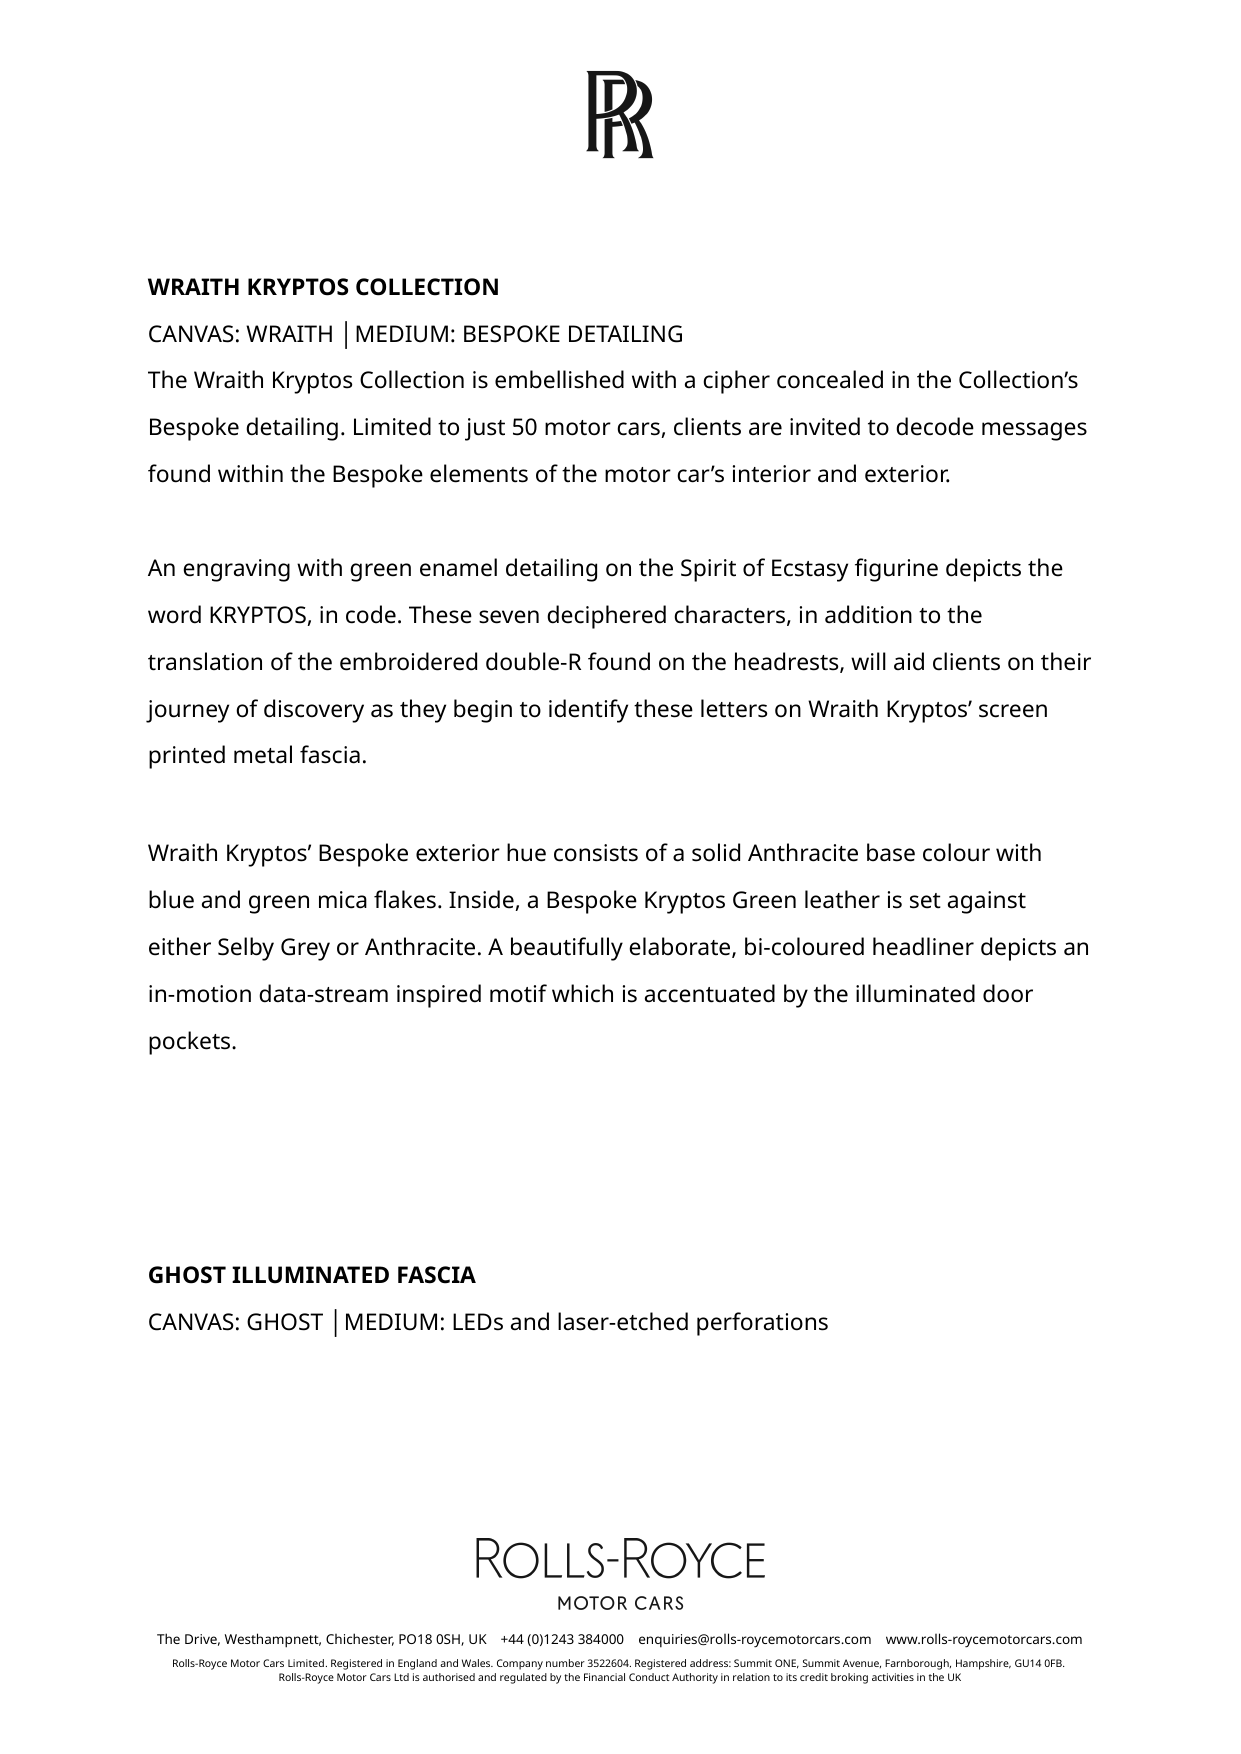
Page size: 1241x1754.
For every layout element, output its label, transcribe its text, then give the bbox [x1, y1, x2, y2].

picture [586, 70, 654, 159]
text WRAITH KRYPTOS COLLECTION [148, 271, 1092, 302]
text CANVAS: WRAITH │MEDIUM: BESPOKE DETAILING [148, 317, 1092, 349]
picture [475, 1538, 766, 1611]
text Wraith Kryptos’ Bespoke exterior hue consists of a solid Anthracite base colour with blue and green mica flakes. Inside, a Bespoke Kryptos Green leather is set against either Selby Grey or Anthracite. A beautifully elaborate, bi-coloured headliner depicts an in-motion data-stream inspired motif which is accentuated by the illuminated door pockets. [148, 837, 1092, 1056]
text The Wraith Kryptos Collection is embellished with a cipher concealed in the Collection’s Bespoke detailing. Limited to just 50 motor cars, clients are invited to decode messages found within the Bespoke elements of the motor car’s interior and exterior. [148, 364, 1092, 489]
text An engraving with green enamel detailing on the Spirit of Ecstasy figurine depicts the word KRYPTOS, in code. These seven deciphered characters, in addition to the translation of the embroidered double-R found on the headrests, will aid clients on their journey of discovery as they begin to identify these letters on Wraith Kryptos’ screen printed metal fascia. [148, 552, 1092, 771]
text CANVAS: GHOST │MEDIUM: LEDs and laser-etched perforations [148, 1306, 1092, 1337]
text GHOST ILLUMINATED FASCIA [148, 1259, 1092, 1290]
